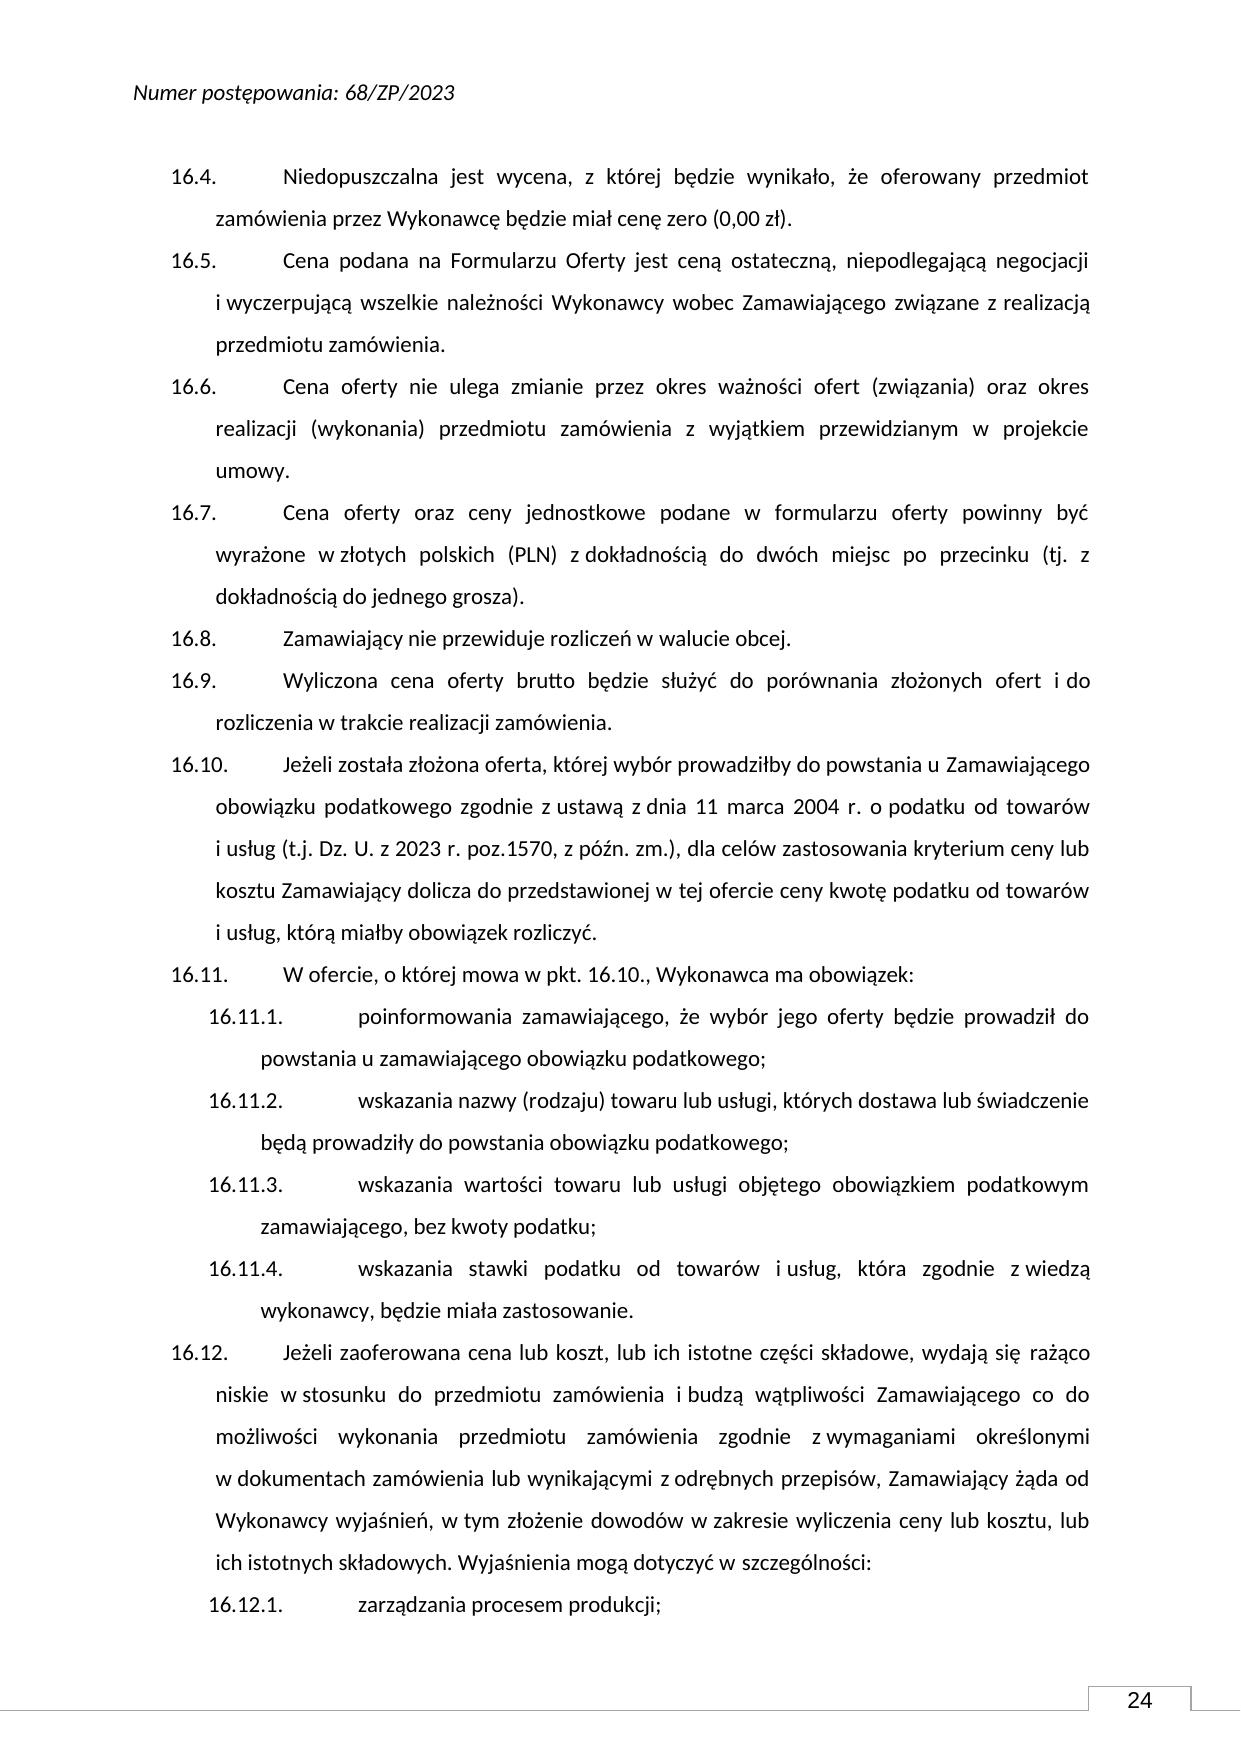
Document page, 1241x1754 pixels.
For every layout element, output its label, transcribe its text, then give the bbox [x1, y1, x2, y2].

list Niedopuszczalna jest wycena, z której będzie wynikało, że oferowany przedmiot zamówienia przez Wykonawcę będzie miał cenę zero (0,00 zł). [170, 162, 1090, 232]
list Cena oferty oraz ceny jednostkowe podane w formularzu oferty powinny być wyrażone w złotych polskich (PLN) z dokładnością do dwóch miejsc po przecinku (tj. z dokładnością do jednego grosza). [170, 498, 1090, 610]
list Jeżeli została złożona oferta, której wybór prowadziłby do powstania u Zamawiającego obowiązku podatkowego zgodnie z ustawą z dnia 11 marca 2004 r. o podatku od towarów i usług (t.j. Dz. U. z 2023 r. poz.1570, z późn. zm.), dla celów zastosowania kryterium ceny lub kosztu Zamawiający dolicza do przedstawionej w tej ofercie ceny kwotę podatku od towarów i usług, którą miałby obowiązek rozliczyć. [170, 750, 1090, 946]
list Wyliczona cena oferty brutto będzie służyć do porównania złożonych ofert i do rozliczenia w trakcie realizacji zamówienia. [170, 666, 1090, 736]
list poinformowania zamawiającego, że wybór jego oferty będzie prowadził do powstania u zamawiającego obowiązku podatkowego; [208, 1002, 1090, 1072]
list Zamawiający nie przewiduje rozliczeń w walucie obcej. [170, 624, 1090, 652]
list Cena podana na Formularzu Oferty jest ceną ostateczną, niepodlegającą negocjacji i wyczerpującą wszelkie należności Wykonawcy wobec Zamawiającego związane z realizacją przedmiotu zamówienia. [170, 246, 1090, 358]
list W ofercie, o której mowa w pkt. 16.10., Wykonawca ma obowiązek: [170, 960, 1090, 988]
list Cena oferty nie ulega zmianie przez okres ważności ofert (związania) oraz okres realizacji (wykonania) przedmiotu zamówienia z wyjątkiem przewidzianym w projekcie umowy. [170, 372, 1090, 484]
list wskazania stawki podatku od towarów i usług, która zgodnie z wiedzą wykonawcy, będzie miała zastosowanie. [208, 1254, 1090, 1324]
list Jeżeli zaoferowana cena lub koszt, lub ich istotne części składowe, wydają się rażąco niskie w stosunku do przedmiotu zamówienia i budzą wątpliwości Zamawiającego co do możliwości wykonania przedmiotu zamówienia zgodnie z wymaganiami określonymi w dokumentach zamówienia lub wynikającymi z odrębnych przepisów, Zamawiający żąda od Wykonawcy wyjaśnień, w tym złożenie dowodów w zakresie wyliczenia ceny lub kosztu, lub ich istotnych składowych. Wyjaśnienia mogą dotyczyć w szczególności: [170, 1338, 1090, 1576]
list wskazania nazwy (rodzaju) towaru lub usługi, których dostawa lub świadczenie będą prowadziły do powstania obowiązku podatkowego; [208, 1086, 1090, 1156]
list wskazania wartości towaru lub usługi objętego obowiązkiem podatkowym zamawiającego, bez kwoty podatku; [208, 1170, 1090, 1240]
list zarządzania procesem produkcji; [208, 1590, 1090, 1618]
